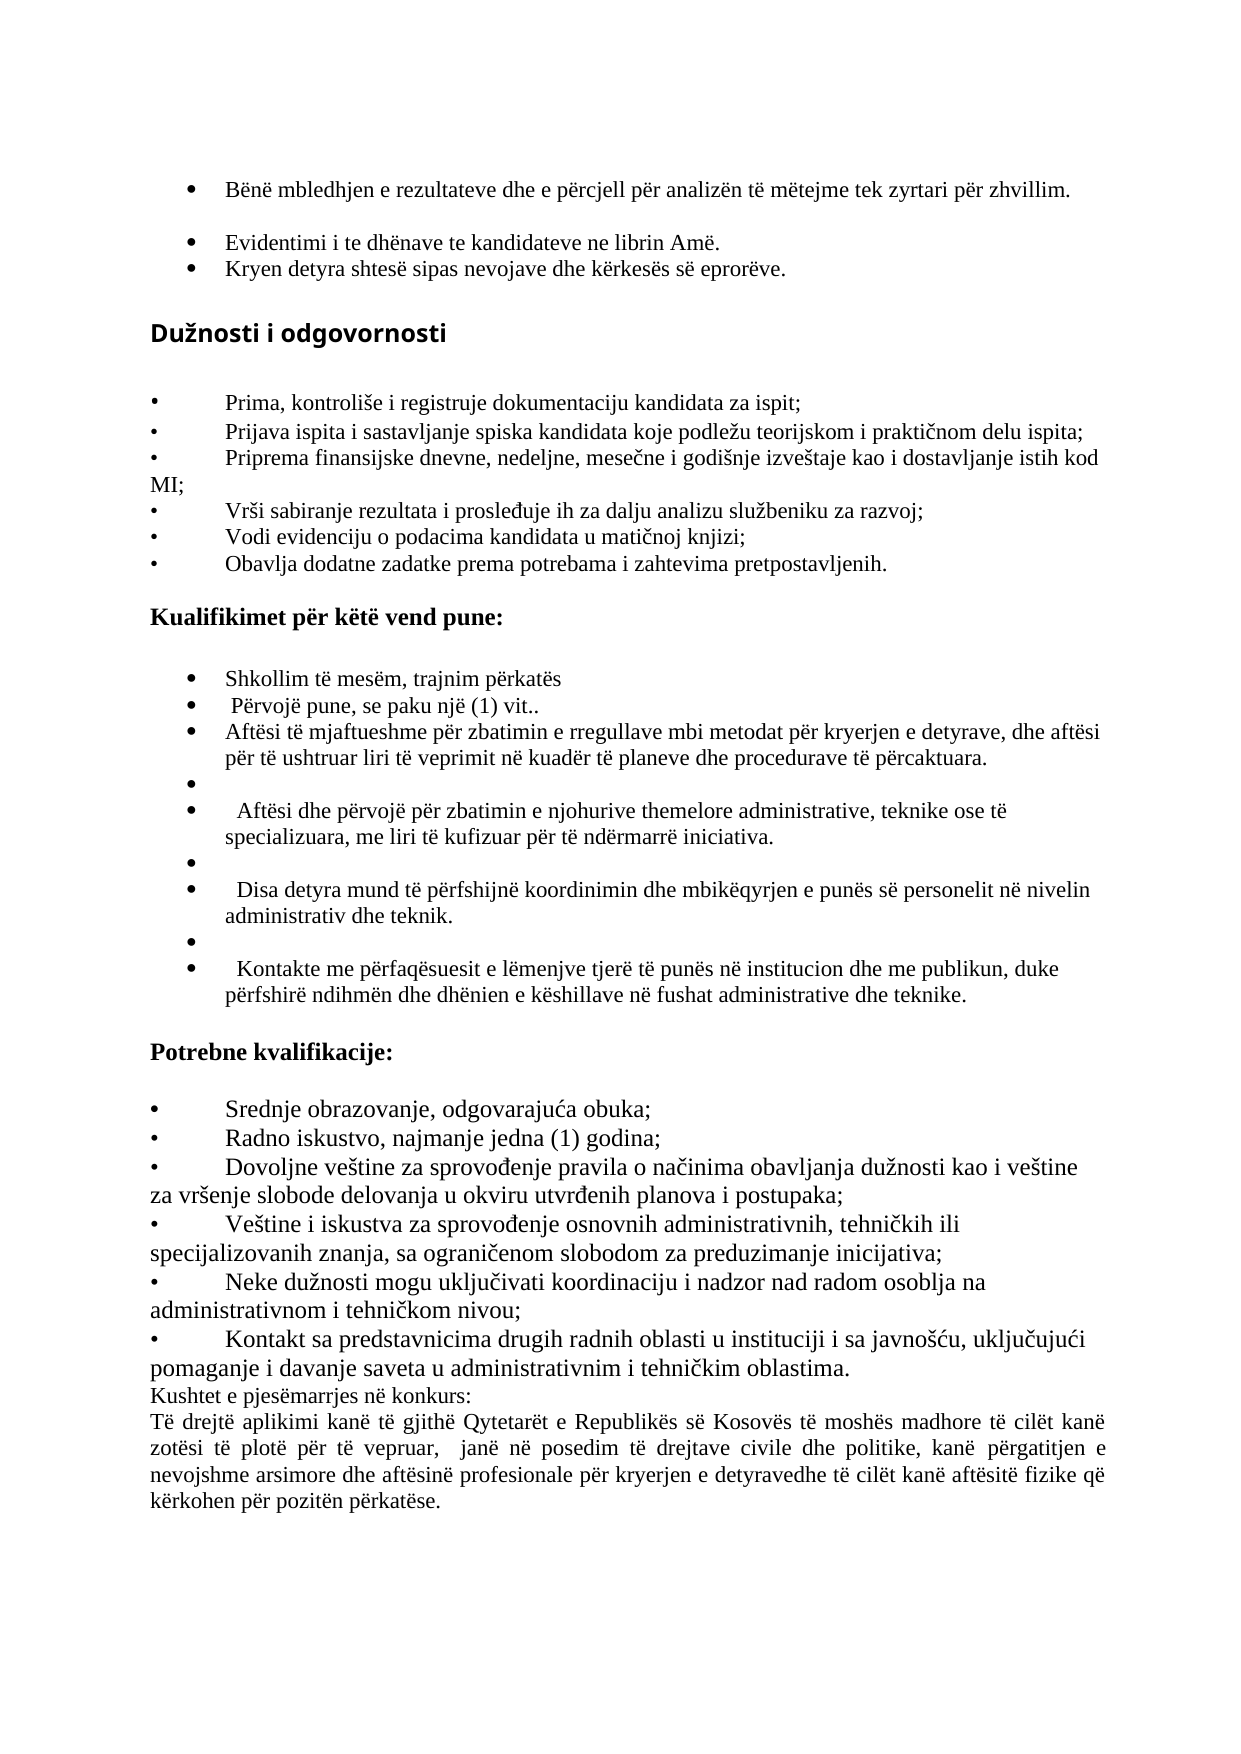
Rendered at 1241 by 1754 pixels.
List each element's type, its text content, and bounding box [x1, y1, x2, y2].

text • Srednje obrazovanje, odgovarajuća obuka; [150, 1094, 1106, 1123]
list Kryen detyra shtesë sipas nevojave dhe kërkesës së eprorëve. [187, 255, 1106, 282]
text Potrebne kvalifikacije: [150, 1037, 1106, 1065]
text Kualifikimet për këtë vend pune: [150, 602, 1106, 631]
text • Vodi evidenciju o podacima kandidata u matičnoj knjizi; [150, 523, 1106, 550]
list Bënë mbledhjen e rezultateve dhe e përcjell për analizën të mëtejme tek zyrtari për zhvillim. [187, 176, 1106, 203]
text • Kontakt sa predstavnicima drugih radnih oblasti u instituciji i sa javnošću, uključujući pomaganje i davanje saveta u administrativnim i tehničkim oblastima. [150, 1324, 1106, 1382]
text Kushtet e pjesëmarrjes në konkurs: [150, 1382, 1106, 1408]
list Aftësi të mjaftueshme për zbatimin e rregullave mbi metodat për kryerjen e detyrave, dhe aftësi për të ushtruar liri të veprimit në kuadër të planeve dhe procedurave të përcaktuara. [187, 718, 1106, 771]
list Aftësi dhe përvojë për zbatimin e njohurive themelore administrative, teknike ose të specializuara, me liri të kufizuar për të ndërmarrë iniciativa. [187, 797, 1106, 850]
text • Priprema finansijske dnevne, nedeljne, mesečne i godišnje izveštaje kao i dostavljanje istih kod MI; [150, 444, 1106, 497]
text • Prijava ispita i sastavljanje spiska kandidata koje podležu teorijskom i praktičnom delu ispita; [150, 418, 1106, 444]
list Disa detyra mund të përfshijnë koordinimin dhe mbikëqyrjen e punës së personelit në nivelin administrativ dhe teknik. [187, 876, 1106, 929]
list Kontakte me përfaqësuesit e lëmenjve tjerë të punës në institucion dhe me publikun, duke përfshirë ndihmën dhe dhënien e këshillave në fushat administrative dhe teknike. [187, 955, 1106, 1008]
list Shkollim të mesëm, trajnim përkatës [187, 665, 1106, 692]
text • Radno iskustvo, najmanje jedna (1) godina; [150, 1123, 1106, 1152]
text • Prima, kontroliše i registruje dokumentaciju kandidata za ispit; [150, 384, 1106, 418]
list Përvojë pune, se paku një (1) vit.. [187, 692, 1106, 718]
text • Dovoljne veštine za sprovođenje pravila o načinima obavljanja dužnosti kao i veštine za vršenje slobode delovanja u okviru utvrđenih planova i postupaka; [150, 1152, 1106, 1209]
text • Neke dužnosti mogu uključivati koordinaciju i nadzor nad radom osoblja na administrativnom i tehničkom nivou; [150, 1267, 1106, 1324]
text • Vrši sabiranje rezultata i prosleđuje ih za dalju analizu službeniku za razvoj; [150, 497, 1106, 523]
list Evidentimi i te dhënave te kandidateve ne librin Amë. [187, 229, 1106, 255]
text Dužnosti i odgovornosti [150, 316, 1106, 350]
text Të drejtë aplikimi kanë të gjithë Qytetarët e Republikës së Kosovës të moshës madhore të cilët kanë zotësi të plotë për të vepruar, janë në posedim të drejtave civile dhe politike, kanë përgatitjen e nevojshme arsimore dhe aftësinë profesionale për kryerjen e detyravedhe të cilët kanë aftësitë fizike që kërkohen për pozitën përkatëse. [150, 1408, 1106, 1513]
text • Veštine i iskustva za sprovođenje osnovnih administrativnih, tehničkih ili specijalizovanih znanja, sa ograničenom slobodom za preduzimanje inicijativa; [150, 1209, 1106, 1267]
text • Obavlja dodatne zadatke prema potrebama i zahtevima pretpostavljenih. [150, 550, 1106, 576]
